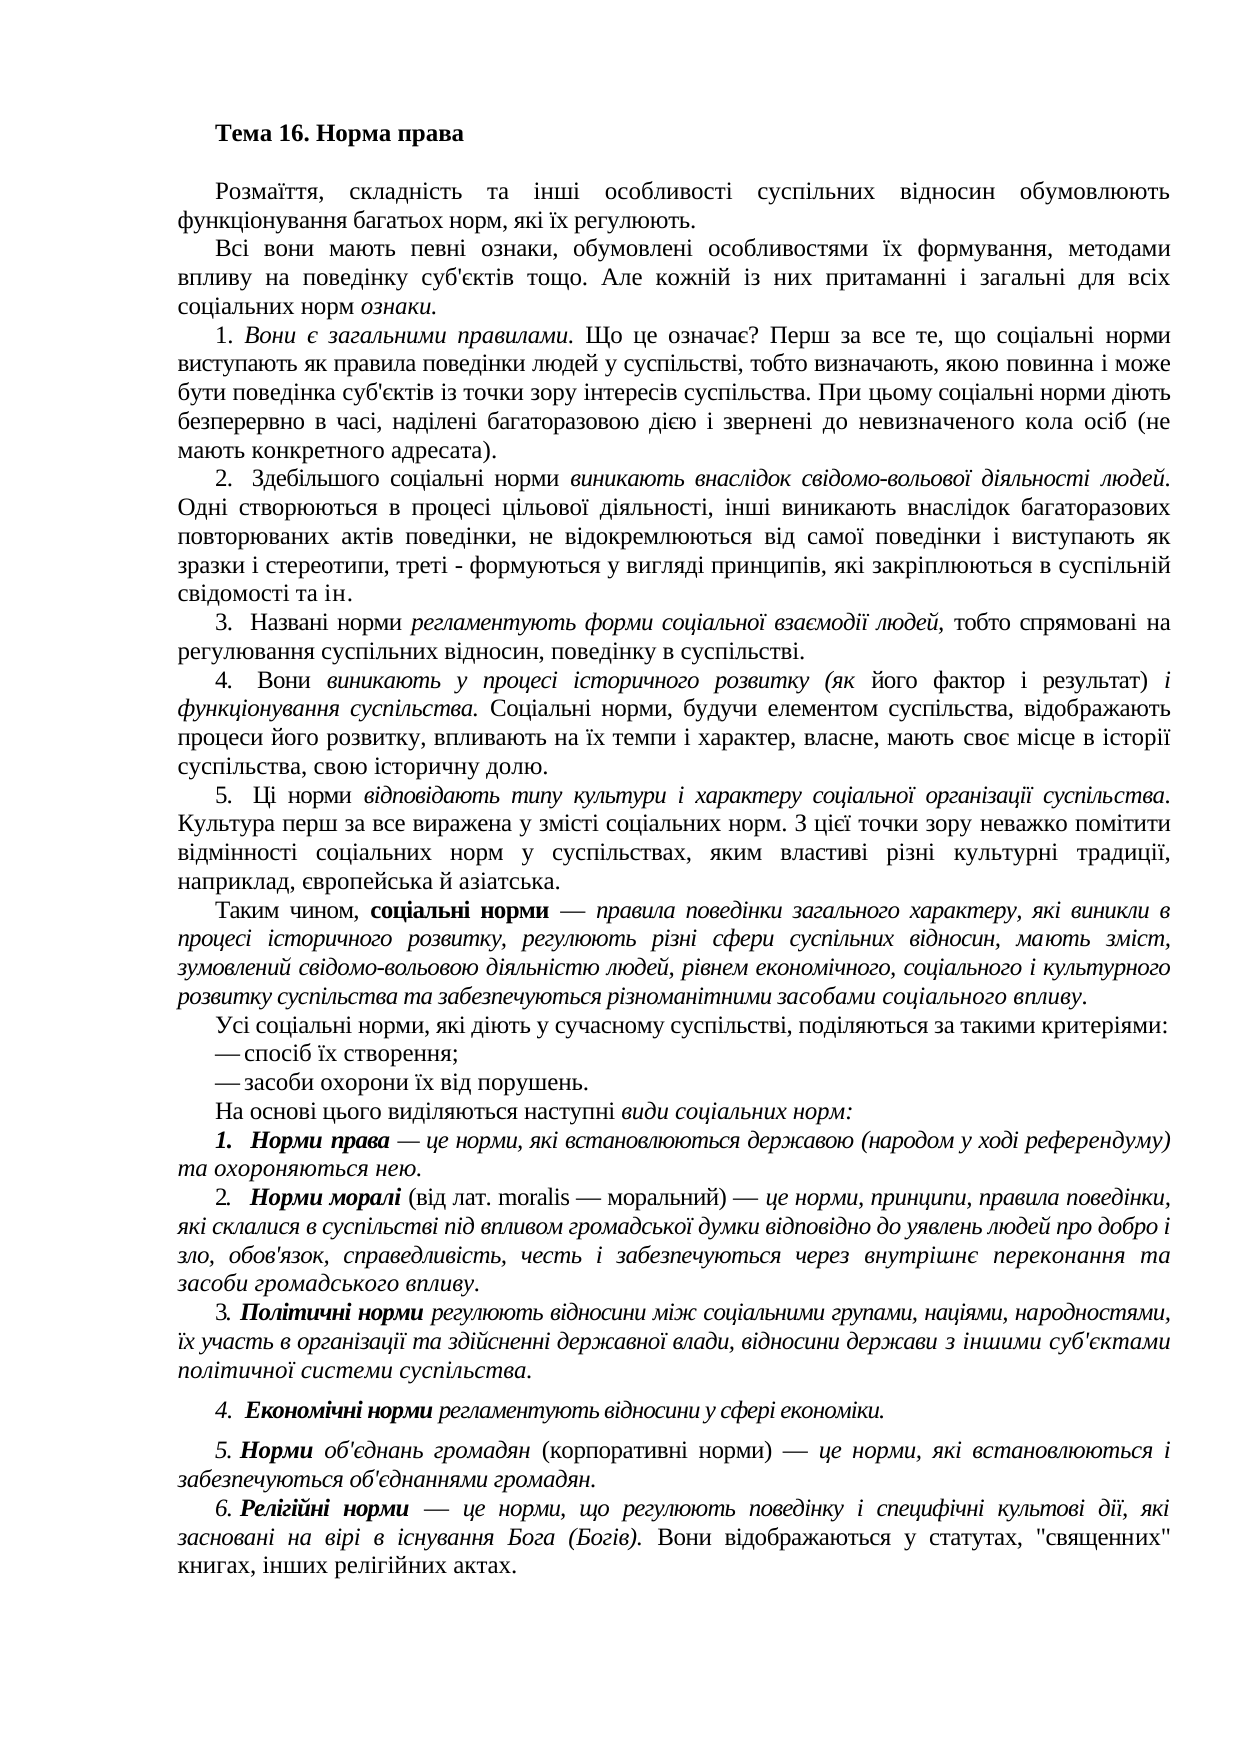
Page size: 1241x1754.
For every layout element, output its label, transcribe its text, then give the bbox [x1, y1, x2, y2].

list Норми моралі (від лат. moralis — моральний) — це норми, принципи, правила поведінки, які склалися в суспільстві під впливом громадської думки відповідно до уявлень людей про добро і зло, обов'язок, справедливість, честь і забезпечуються через внутрішнє переконання та засоби громадського впливу. [177, 1182, 1171, 1297]
list Названі норми регламентують форми соціальної взаємодії людей, тобто спрямовані на регулювання суспільних відносин, поведінку в суспільстві. [177, 607, 1171, 665]
list Норми права — це норми, які встановлюються державою (народом у ході референдуму) та охороняються нею. [177, 1125, 1171, 1182]
list Норми об'єднань громадян (корпоративні норми) — це норми, які встановлюються і забезпечуються об'єднаннями громадян. [177, 1436, 1171, 1493]
list Релігійні норми — це норми, що регулюють поведінку і специфічні культові дії, які засновані на вірі в існування Бога (Богів). Вони відображаються у статутах, "священних" книгах, інших релігійних актах. [177, 1493, 1171, 1579]
text Всі вони мають певні ознаки, обумовлені особливостями їх формування, методами впливу на поведінку суб'єктів тощо. Але кожній із них притаманні і загальні для всіх соціальних норм ознаки. [177, 233, 1171, 320]
text Розмаїття, складність та інші особливості суспільних відносин обумовлюють функціонування багатьох норм, які їх регулюють. [177, 176, 1171, 233]
list спосіб їх створення; [177, 1038, 1171, 1067]
list засоби охорони їх від порушень. [177, 1067, 1171, 1096]
list Ці норми відповідають типу культури і характеру соціальної організації суспільства. Культура перш за все виражена у змісті соціальних норм. З цієї точки зору неважко помітити відмінності соціальних норм у суспільствах, яким властиві різні культурні традиції, наприклад, європейська й азіатська. [177, 780, 1171, 895]
text 3. Політичні норми регулюють відносини між соціальними групами, націями, народностями, їх участь в організації та здійсненні державної влади, відносини держави з іншими суб'єктами політичної системи суспільства. [177, 1297, 1171, 1383]
text Таким чином, соціальні норми — правила поведінки загального характеру, які виникли в процесі історичного розвитку, регулюють різні сфери суспільних відносин, мають зміст, зумовлений свідомо-вольовою діяльністю людей, рівнем економічного, соціального і культурного розвитку суспільства та забезпечуються різноманітними засобами соціального впливу. [177, 895, 1171, 1010]
text Тема 16. Норма права [177, 118, 1171, 147]
list Здебільшого соціальні норми виникають внаслідок свідомо-вольової діяльності людей. Одні створюються в процесі цільової діяльності, інші виникають внаслідок багаторазових повторюваних актів поведінки, не відокремлюються від самої поведінки і виступають як зразки і стереотипи, треті - формуються у вигляді принципів, які закріплюються в суспільній свідомості та ін. [177, 463, 1171, 607]
text 1. Вони є загальними правилами. Що це означає? Перш за все те, що соціальні норми виступають як правила поведінки людей у суспільстві, тобто визначають, якою повинна і може бути поведінка суб'єктів із точки зору інтересів суспільства. При цьому соціальні норми діють безперервно в часі, наділені багаторазовою дією і звернені до невизначеного кола осіб (не мають конкретного адресата). [177, 320, 1171, 463]
text На основі цього виділяються наступні види соціальних норм: [177, 1096, 1171, 1125]
text Усі соціальні норми, які діють у сучасному суспільстві, поділяються за такими критеріями: [177, 1010, 1171, 1038]
list Економічні норми регламентують відносини у сфері економіки. [177, 1395, 1171, 1424]
list Вони виникають у процесі історичного розвитку (як його фактор і результат) і функціонування суспільства. Соціальні норми, будучи елементом суспільства, відображають процеси його розвитку, впливають на їх темпи і характер, власне, мають своє місце в історії суспільства, свою історичну долю. [177, 665, 1171, 780]
